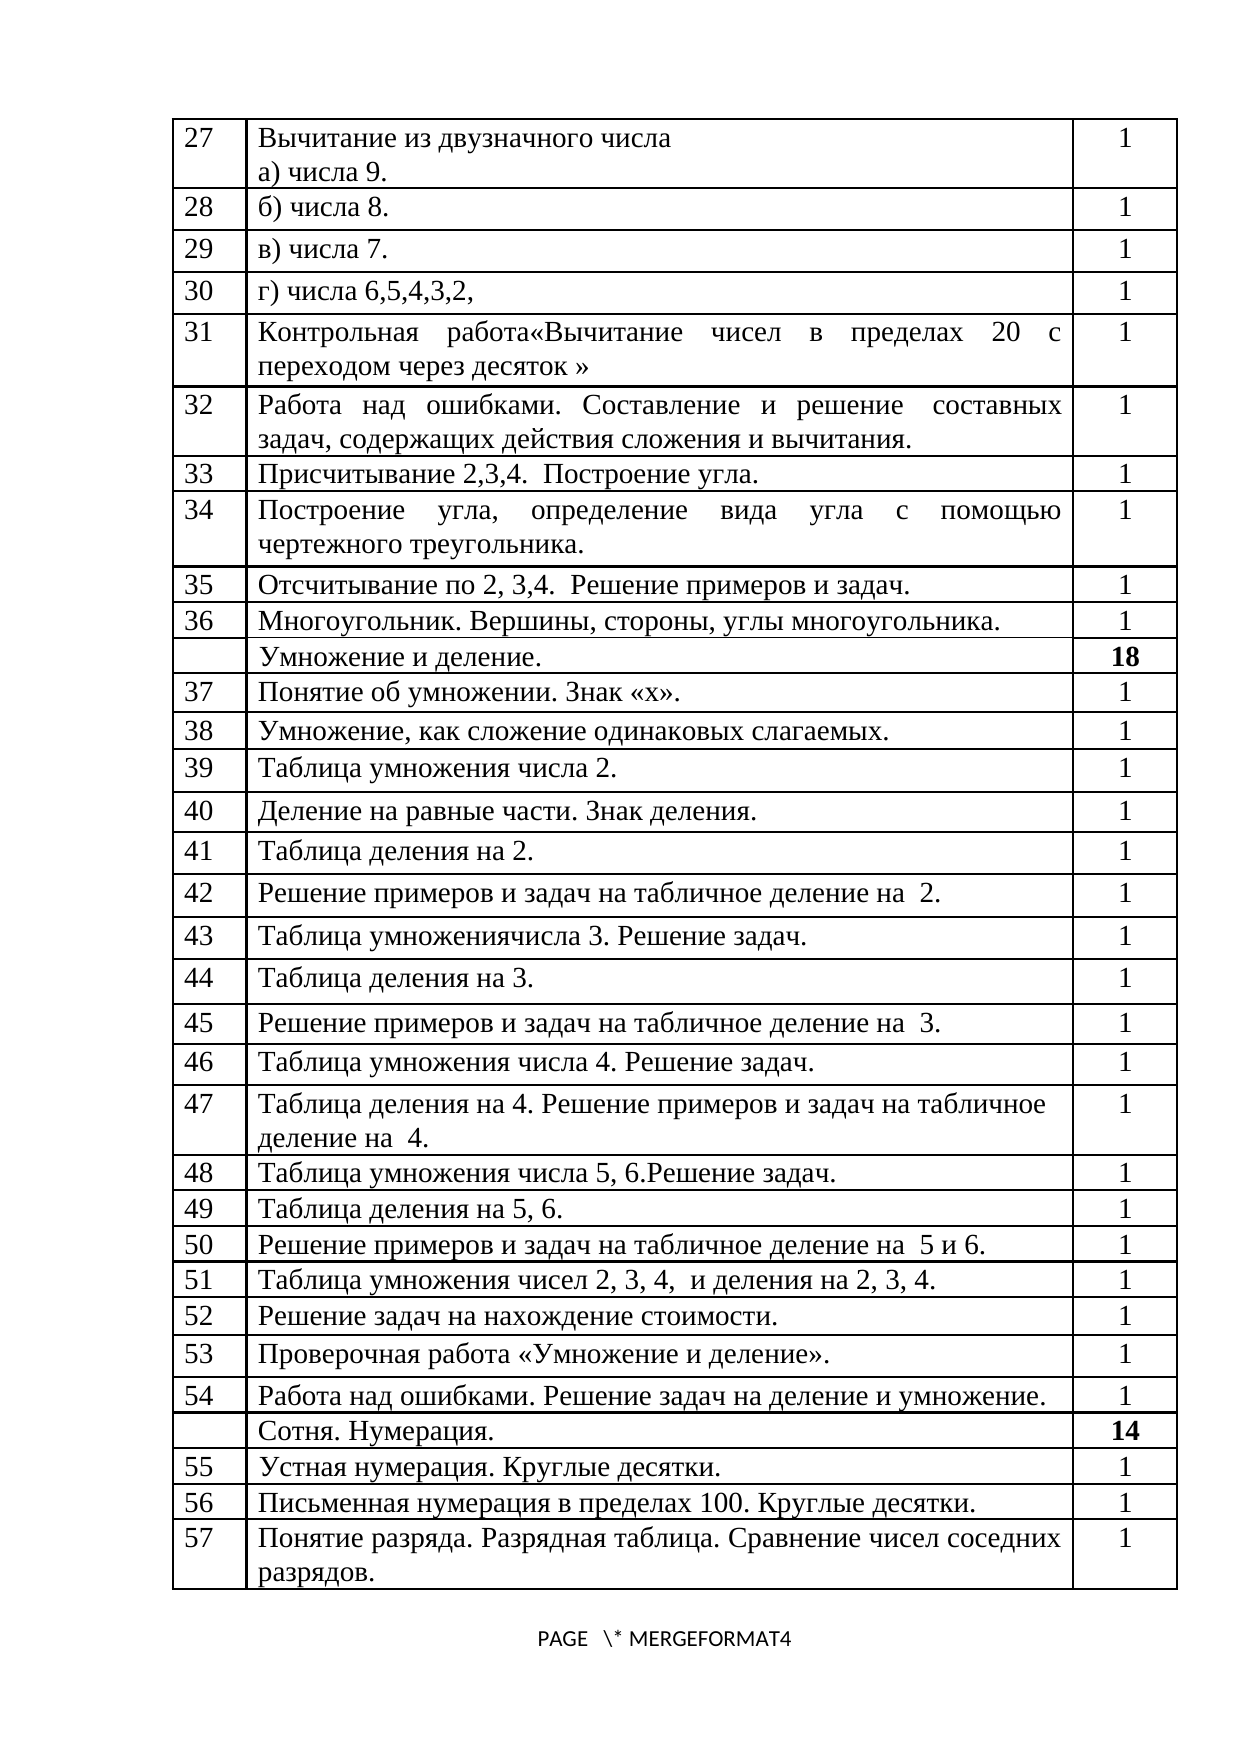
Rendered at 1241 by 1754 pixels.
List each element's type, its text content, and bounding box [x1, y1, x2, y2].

table_cell Решение примеров и задач на табличное деление на 5 и 6. [248, 1227, 1072, 1260]
table_cell 43 [174, 918, 245, 958]
table_cell Отсчитывание по 2, 3,4. Решение примеров и задач. [248, 568, 1072, 601]
table_cell Умножение, как сложение одинаковых слагаемых. [248, 713, 1072, 748]
table_cell 1 [1074, 1263, 1176, 1296]
table_cell Таблица умножениячисла 3. Решение задач. [248, 918, 1072, 958]
table_cell 49 [174, 1191, 245, 1225]
table_cell Таблица деления на 3. [248, 960, 1072, 1003]
table_cell в) числа 7. [248, 231, 1072, 271]
table_cell Построение угла, определение вида угла с помощью чертежного треугольника. [248, 492, 1072, 565]
table_cell 50 [174, 1227, 245, 1260]
table_cell Таблица умножения числа 4. Решение задач. [248, 1045, 1072, 1084]
table_cell 1 [1074, 793, 1176, 831]
table_cell 1 [1074, 1005, 1176, 1042]
table_cell 35 [174, 568, 245, 601]
table_cell Деление на равные части. Знак деления. [248, 793, 1072, 831]
table_cell 1 [1074, 1336, 1176, 1376]
table_cell 1 [1074, 1520, 1176, 1587]
table_cell 1 [1074, 750, 1176, 791]
table_cell 29 [174, 231, 245, 271]
table_cell 1 [1074, 189, 1176, 229]
table_cell 1 [1074, 273, 1176, 312]
table_cell 1 [1074, 918, 1176, 958]
table_cell 1 [1074, 315, 1176, 385]
table_cell Понятие об умножении. Знак «x». [248, 674, 1072, 711]
table_cell 57 [174, 1520, 245, 1587]
table_cell 28 [174, 189, 245, 229]
table_cell 54 [174, 1378, 245, 1411]
table_cell 33 [174, 457, 245, 490]
table_cell 1 [1074, 1086, 1176, 1153]
table_cell 1 [1074, 1227, 1176, 1260]
table_cell Многоугольник. Вершины, стороны, углы многоугольника. [248, 603, 1072, 637]
table_cell 1 [1074, 713, 1176, 748]
table_cell Присчитывание 2,3,4. Построение угла. [248, 457, 1072, 490]
table_cell Контрольная работа«Вычитание чисел в пределах 20 с переходом через десяток » [248, 315, 1072, 385]
table_cell Сотня. Нумерация. [248, 1414, 1072, 1447]
table_cell Понятие разряда. Разрядная таблица. Сравнение чисел соседних разрядов. [248, 1520, 1072, 1587]
table_cell 1 [1074, 388, 1176, 454]
table_cell Письменная нумерация в пределах 100. Круглые десятки. [248, 1485, 1072, 1518]
table_cell 1 [1074, 1045, 1176, 1084]
table_cell 1 [1074, 457, 1176, 490]
table_cell 31 [174, 315, 245, 385]
table_cell 1 [1074, 1449, 1176, 1483]
table_cell 56 [174, 1485, 245, 1518]
table_cell [174, 1414, 245, 1447]
table_cell 36 [174, 603, 245, 637]
table_cell 1 [1074, 1298, 1176, 1334]
table_cell Решение задач на нахождение стоимости. [248, 1298, 1072, 1334]
table_cell 1 [1074, 603, 1176, 637]
table_cell 46 [174, 1045, 245, 1084]
table_cell 1 [1074, 492, 1176, 565]
table_cell 1 [1074, 960, 1176, 1003]
table_cell б) числа 8. [248, 189, 1072, 229]
table_cell 41 [174, 833, 245, 873]
table_cell 1 [1074, 1191, 1176, 1225]
table_cell Таблица умножения числа 5, 6.Решение задач. [248, 1156, 1072, 1189]
table_cell 1 [1074, 231, 1176, 271]
table_cell 44 [174, 960, 245, 1003]
table_cell 1 [1074, 1378, 1176, 1411]
table_cell Таблица деления на 2. [248, 833, 1072, 873]
table_cell 38 [174, 713, 245, 748]
table_cell 1 [1074, 120, 1176, 187]
table_cell Таблица умножения чисел 2, 3, 4, и деления на 2, 3, 4. [248, 1263, 1072, 1296]
table_cell 52 [174, 1298, 245, 1334]
table_cell Устная нумерация. Круглые десятки. [248, 1449, 1072, 1483]
table_cell 47 [174, 1086, 245, 1153]
table_cell 40 [174, 793, 245, 831]
table_cell 45 [174, 1005, 245, 1042]
table_cell Таблица деления на 4. Решение примеров и задач на табличное деление на 4. [248, 1086, 1072, 1153]
table_cell Умножение и деление. [248, 638, 1072, 672]
table_cell 1 [1074, 674, 1176, 711]
table_cell 1 [1074, 875, 1176, 916]
table_cell 53 [174, 1336, 245, 1376]
table_cell Работа над ошибками. Составление и решение составных задач, содержащих действия сложения и вычитания. [248, 388, 1072, 454]
table_cell 1 [1074, 1156, 1176, 1189]
table_cell Проверочная работа «Умножение и деление». [248, 1336, 1072, 1376]
table_cell Вычитание из двузначного числа а) числа 9. [248, 120, 1072, 187]
table_cell 42 [174, 875, 245, 916]
table_cell 32 [174, 388, 245, 454]
table_cell 55 [174, 1449, 245, 1483]
table_cell 1 [1074, 833, 1176, 873]
table_cell 37 [174, 674, 245, 711]
table_cell 27 [174, 120, 245, 187]
table_cell 34 [174, 492, 245, 565]
table_cell Решение примеров и задач на табличное деление на 3. [248, 1005, 1072, 1042]
table_cell Таблица деления на 5, 6. [248, 1191, 1072, 1225]
table_cell 39 [174, 750, 245, 791]
table_cell [174, 639, 245, 672]
table_cell 51 [174, 1263, 245, 1296]
table_cell Таблица умножения числа 2. [248, 750, 1072, 791]
table_cell 30 [174, 273, 245, 312]
table_cell 1 [1074, 1485, 1176, 1518]
table_cell 14 [1074, 1414, 1176, 1447]
table_cell 18 [1074, 639, 1176, 672]
table_cell г) числа 6,5,4,3,2, [248, 273, 1072, 312]
table_cell 48 [174, 1156, 245, 1189]
table_cell Работа над ошибками. Решение задач на деление и умножение. [248, 1378, 1072, 1411]
table_cell Решение примеров и задач на табличное деление на 2. [248, 875, 1072, 916]
table_cell 1 [1074, 568, 1176, 601]
